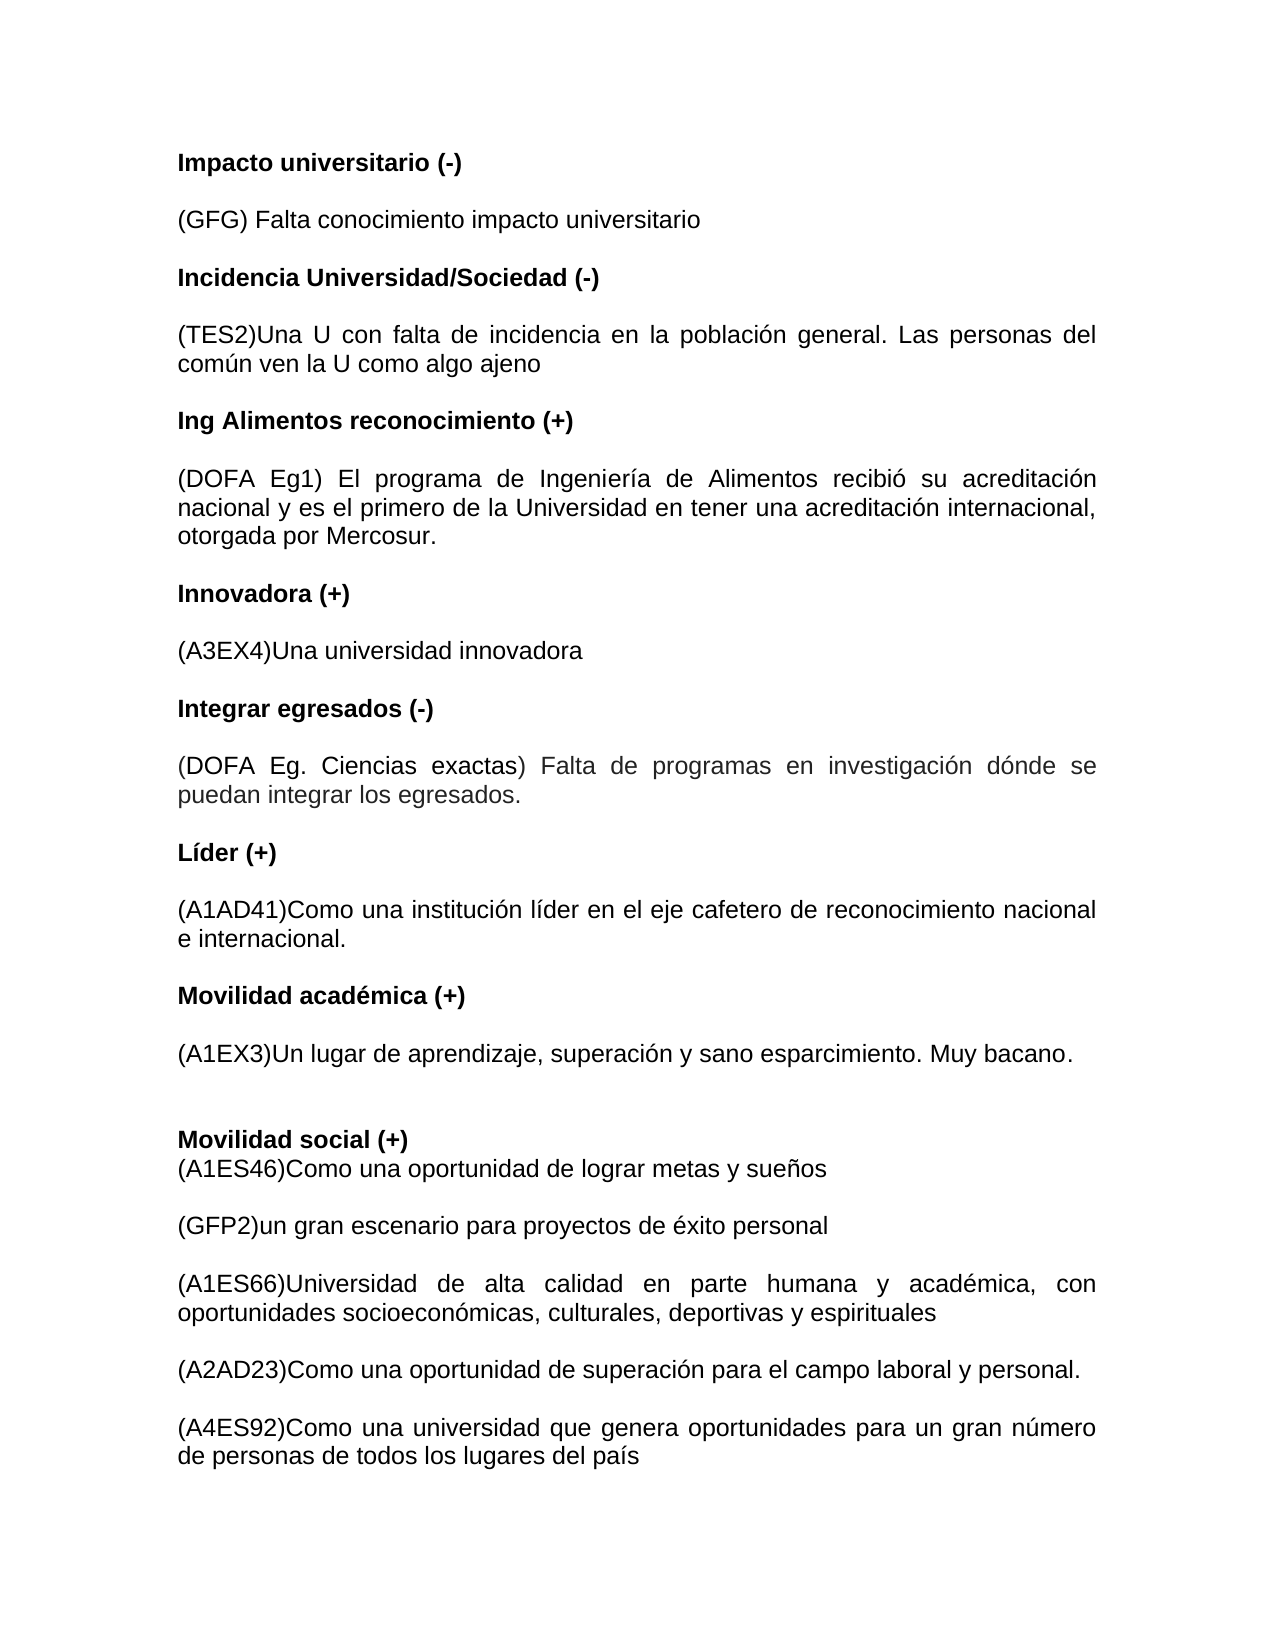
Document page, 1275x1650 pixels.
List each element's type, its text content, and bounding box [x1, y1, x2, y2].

text Líder (+) [177, 838, 1098, 866]
text Movilidad académica (+) [177, 981, 1098, 1010]
text (DOFA Eg1) El programa de Ingeniería de Alimentos recibió su acreditación nacional y es el primero de la Universidad en tener una acreditación internacional, otorgada por Mercosur. [177, 464, 1098, 550]
text (TES2)Una U con falta de incidencia en la población general. Las personas del común ven la U como algo ajeno [177, 320, 1098, 378]
text Ing Alimentos reconocimiento (+) [177, 406, 1098, 435]
text (A1EX3)Un lugar de aprendizaje, superación y sano esparcimiento. Muy bacano. [177, 1039, 1098, 1068]
text Innovadora (+) [177, 579, 1098, 608]
text Integrar egresados (-) [177, 694, 1098, 723]
text Impacto universitario (-) [177, 148, 1098, 176]
text (GFG) Falta conocimiento impacto universitario [177, 205, 1098, 234]
text (A1AD41)Como una institución líder en el eje cafetero de reconocimiento nacional e internacional. [177, 895, 1098, 953]
text (A2AD23)Como una oportunidad de superación para el campo laboral y personal. [177, 1355, 1098, 1384]
text (A1ES46)Como una oportunidad de lograr metas y sueños [177, 1154, 1098, 1183]
text (A4ES92)Como una universidad que genera oportunidades para un gran número de personas de todos los lugares del país [177, 1413, 1098, 1470]
text Incidencia Universidad/Sociedad (-) [177, 263, 1098, 291]
text (A1ES66)Universidad de alta calidad en parte humana y académica, con oportunidades socioeconómicas, culturales, deportivas y espirituales [177, 1269, 1098, 1326]
text (A3EX4)Una universidad innovadora [177, 636, 1098, 665]
text (GFP2)un gran escenario para proyectos de éxito personal [177, 1211, 1098, 1240]
text (DOFA Eg. Ciencias exactas) Falta de programas en investigación dónde se puedan integrar los egresados. [177, 751, 1098, 809]
text Movilidad social (+) [177, 1125, 1098, 1154]
